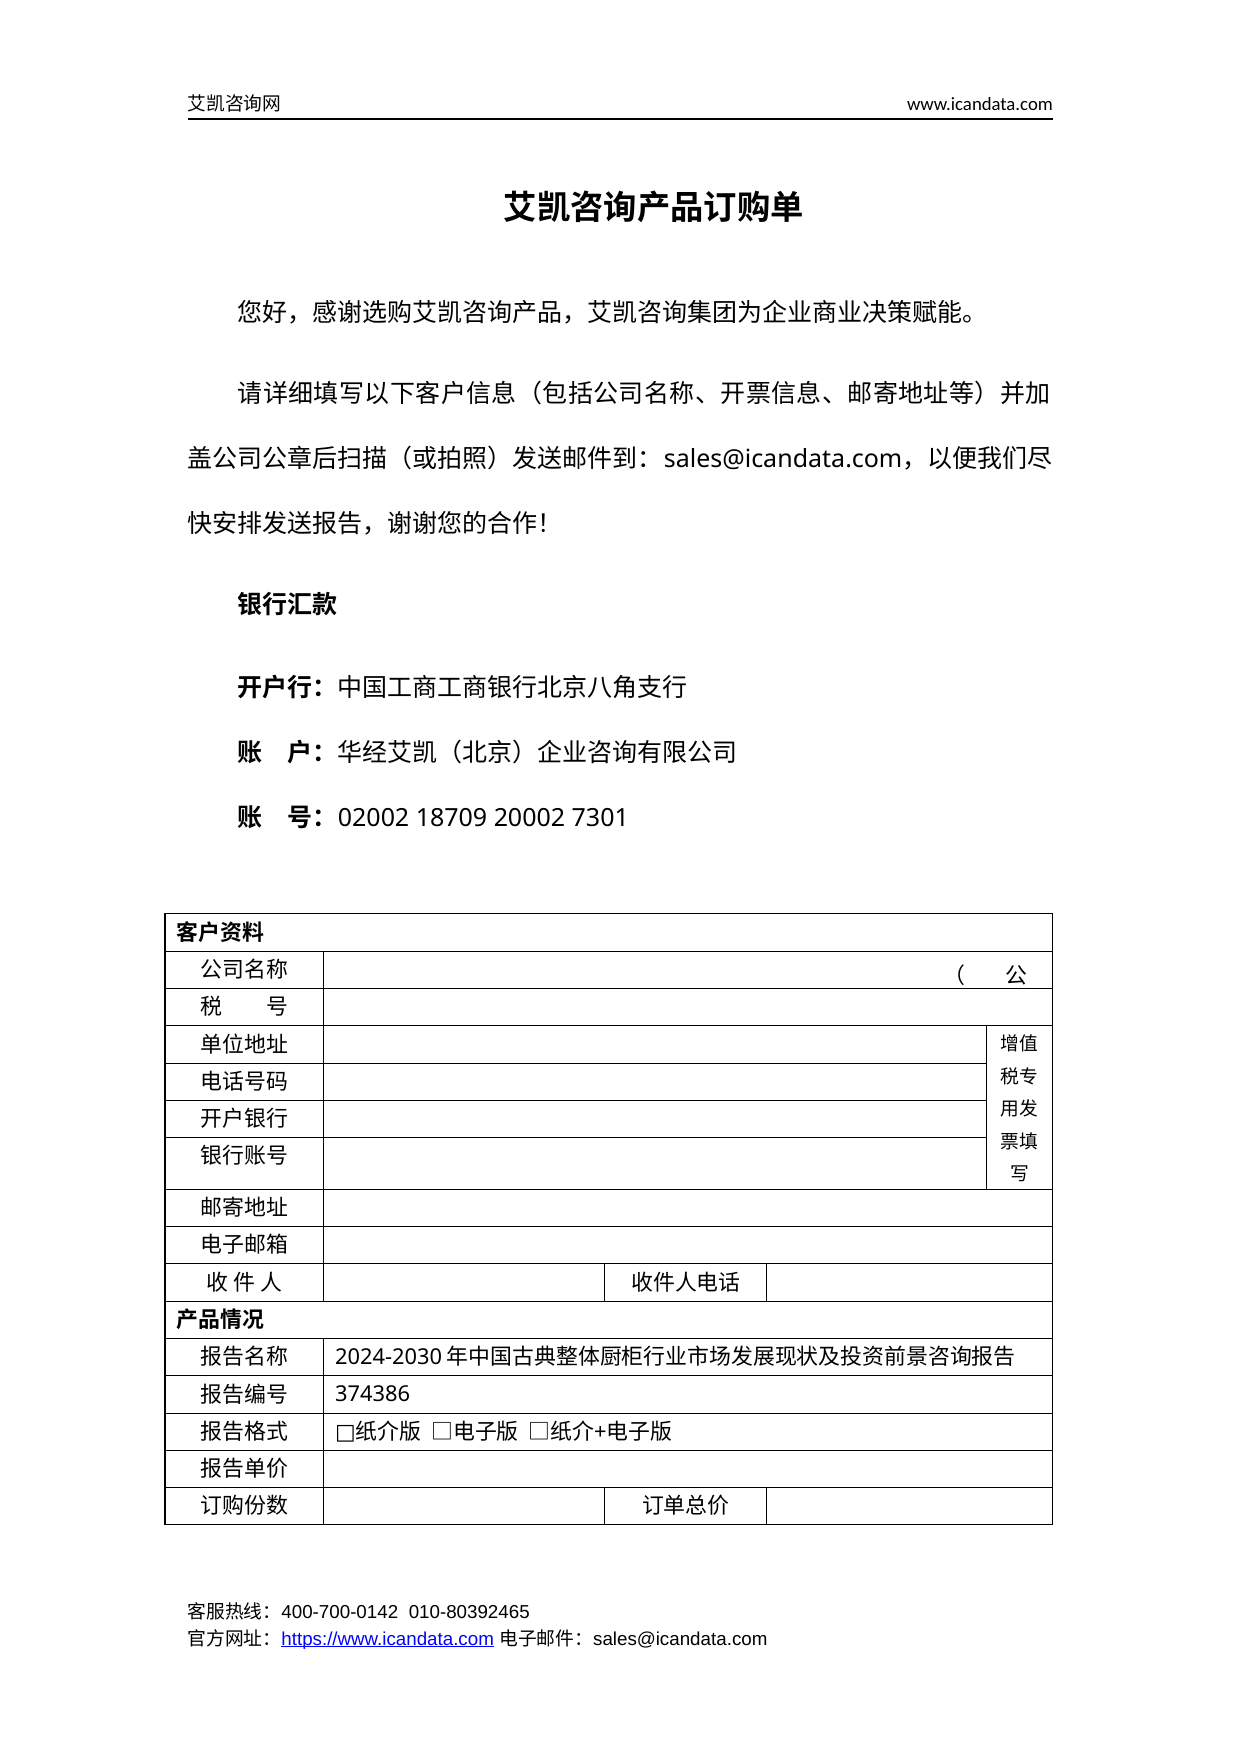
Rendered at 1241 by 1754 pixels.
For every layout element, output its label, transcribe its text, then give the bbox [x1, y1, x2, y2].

table_cell [324, 1451, 1052, 1487]
table_cell [324, 1101, 986, 1137]
table_cell 产品情况 [166, 1302, 1052, 1338]
table_cell □纸介版 □电子版 □纸介+电子版 [324, 1414, 1052, 1450]
table_cell [324, 1190, 1052, 1226]
table_cell 公司名称 [166, 952, 323, 988]
table_cell [324, 1488, 604, 1524]
table_cell 电话号码 [166, 1064, 323, 1100]
table_cell [324, 1026, 986, 1062]
table_cell 单位地址 [166, 1026, 323, 1062]
text 账 户：华经艾凯（北京）企业咨询有限公司 [187, 718, 1053, 783]
table_cell 报告名称 [166, 1339, 323, 1375]
table_cell 报告单价 [166, 1451, 323, 1487]
text 请详细填写以下客户信息（包括公司名称、开票信息、邮寄地址等）并加盖公司公章后扫描（或拍照）发送邮件到：sales@icandata.com，以便我们尽快安排发送报告，谢谢您的合作！ [187, 359, 1053, 554]
table_cell 2024-2030年中国古典整体厨柜行业市场发展现状及投资前景咨询报告 [324, 1339, 1052, 1375]
table_cell 邮寄地址 [166, 1190, 323, 1226]
table_cell 收件人电话 [605, 1264, 766, 1301]
table_cell [324, 1264, 604, 1301]
table_cell [324, 1227, 1052, 1263]
table_cell [767, 1264, 1052, 1301]
table_cell 374386 [324, 1376, 1052, 1412]
table_cell 报告编号 [166, 1376, 323, 1412]
text 银行汇款 [187, 570, 1053, 635]
text 开户行：中国工商工商银行北京八角支行 [187, 653, 1053, 718]
table_header 客户资料 [166, 914, 1052, 951]
text 账 号：02002 18709 20002 7301 [187, 783, 1053, 848]
text 艾凯咨询产品订购单 [187, 172, 1053, 237]
text 您好，感谢选购艾凯咨询产品，艾凯咨询集团为企业商业决策赋能。 [187, 278, 1053, 343]
table_cell 银行账号 [166, 1138, 323, 1189]
table_cell 电子邮箱 [166, 1227, 323, 1263]
table_cell [324, 989, 1052, 1025]
table_cell 收 件 人 [166, 1264, 323, 1301]
table_cell 报告格式 [166, 1414, 323, 1450]
table_cell 开户银行 [166, 1101, 323, 1137]
table_cell 订购份数 [166, 1488, 323, 1524]
table_cell [767, 1488, 1052, 1524]
table_cell 税 号 [166, 989, 323, 1025]
table_cell 增值税专用发票填写 [987, 1026, 1052, 1189]
table_cell [324, 1064, 986, 1100]
table_cell [324, 1138, 986, 1189]
table_cell [324, 952, 1052, 988]
table_cell 订单总价 [605, 1488, 766, 1524]
